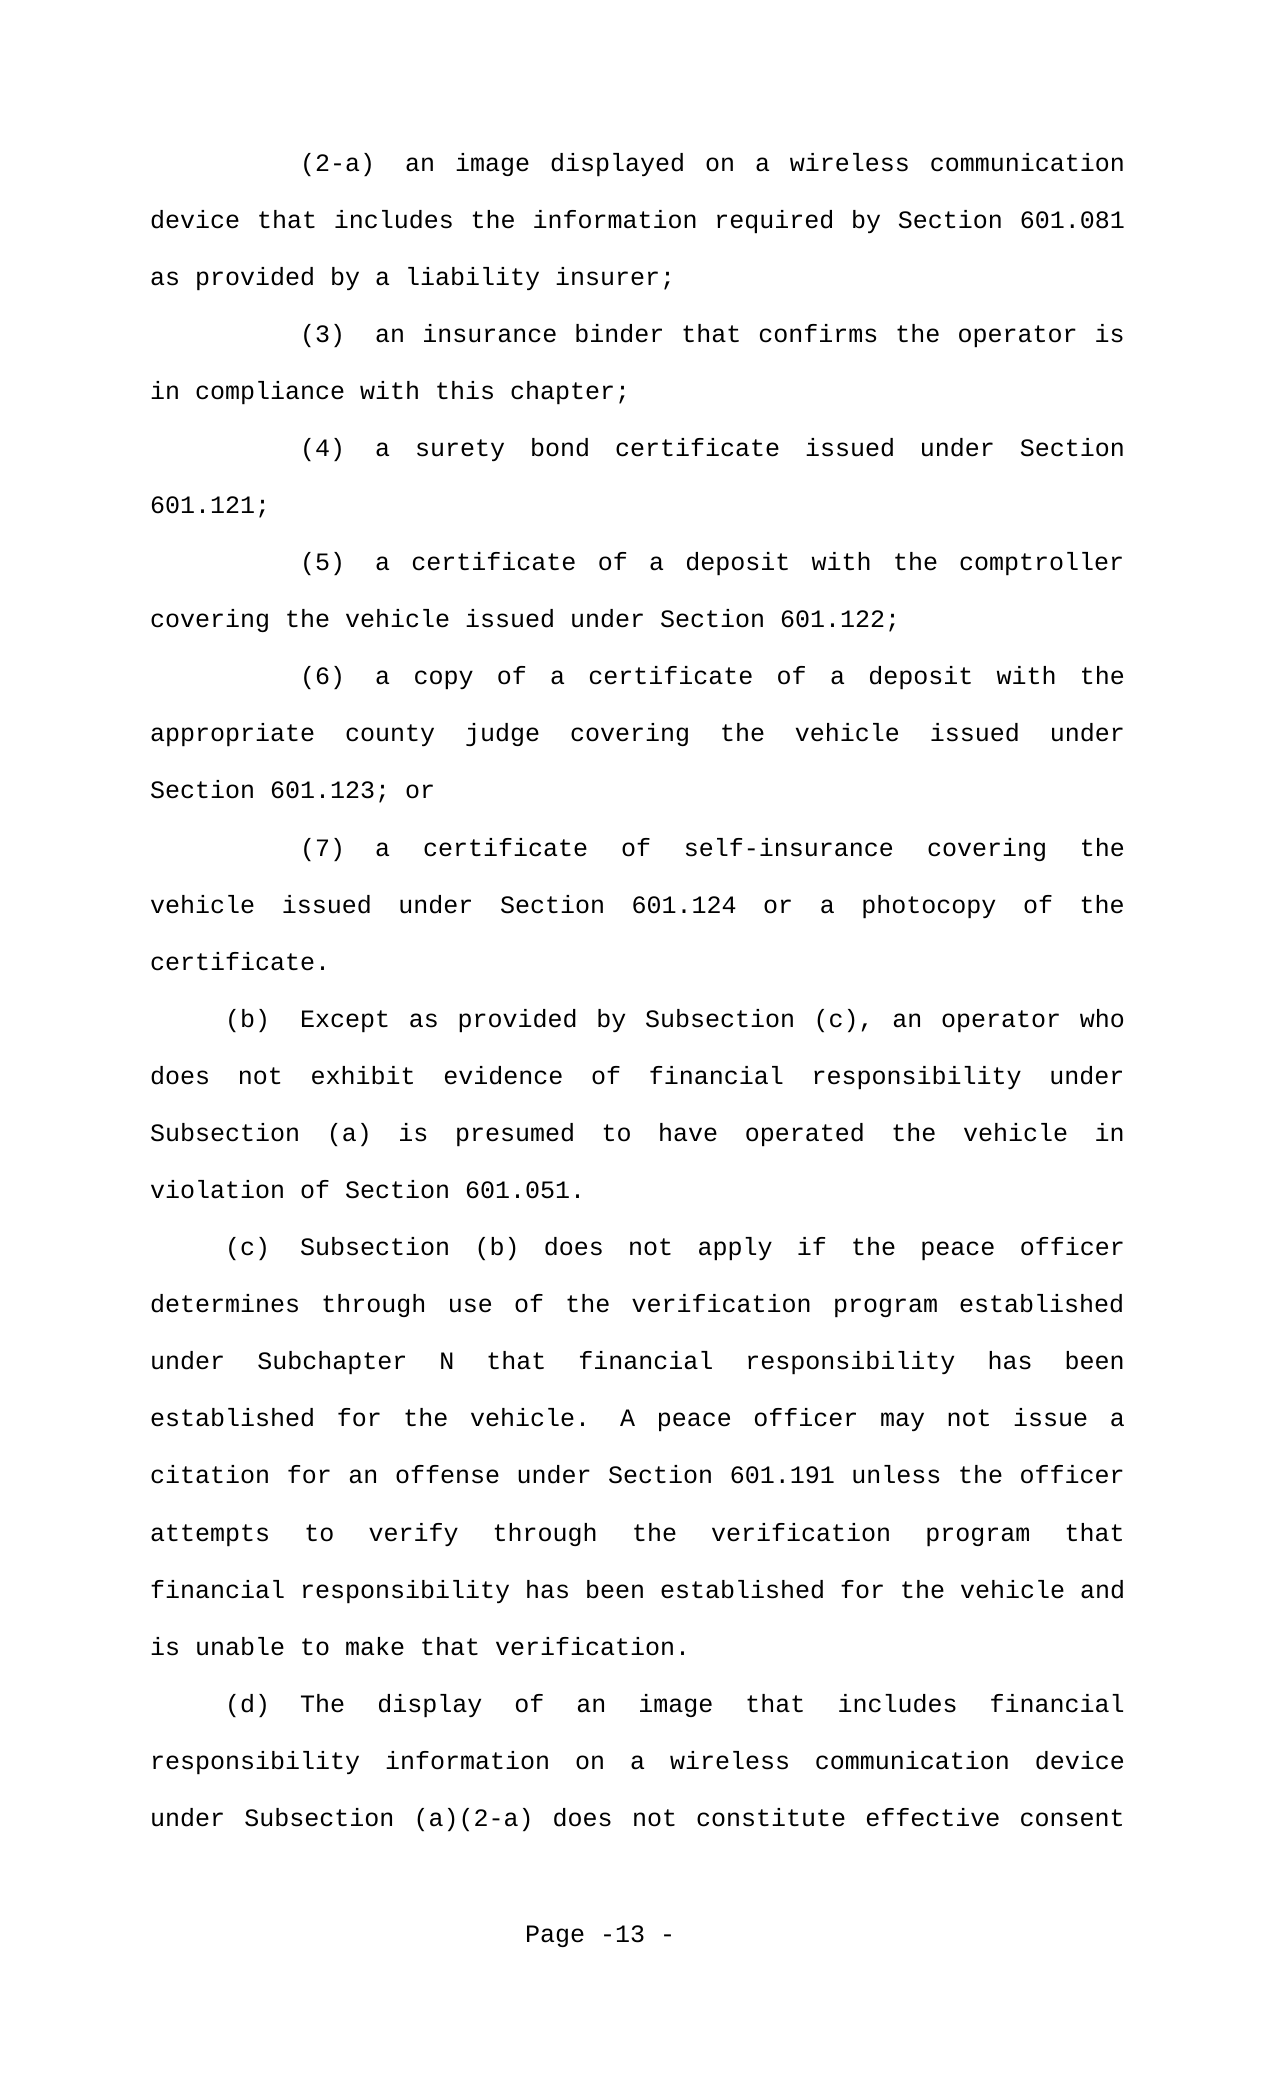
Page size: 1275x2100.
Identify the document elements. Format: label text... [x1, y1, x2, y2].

text (6) a copy of a certificate of a deposit with the appropriate county judge covering the vehicle issued under Section 601.123; or [150, 664, 1125, 806]
text (4) a surety bond certificate issued under Section 601.121; [150, 435, 1125, 521]
text (c) Subsection (b) does not apply if the peace officer determines through use of the verification program established under Subchapter N that financial responsibility has been established for the vehicle. A peace officer may not issue a citation for an offense under Section 601.191 unless the officer attempts to verify through the verification program that financial responsibility has been established for the vehicle and is unable to make that verification. [150, 1234, 1125, 1663]
text (2-a) an image displayed on a wireless communication device that includes the information required by Section 601.081 as provided by a liability insurer; [150, 150, 1125, 293]
text (5) a certificate of a deposit with the comptroller covering the vehicle issued under Section 601.122; [150, 549, 1125, 635]
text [150, 1691, 1125, 1834]
text (b) Except as provided by Subsection (c), an operator who does not exhibit evidence of financial responsibility under Subsection (a) is presumed to have operated the vehicle in violation of Section 601.051. [150, 1006, 1125, 1206]
text (7) a certificate of self-insurance covering the vehicle issued under Section 601.124 or a photocopy of the certificate. [150, 835, 1125, 978]
text (3) an insurance binder that confirms the operator is in compliance with this chapter; [150, 321, 1125, 407]
